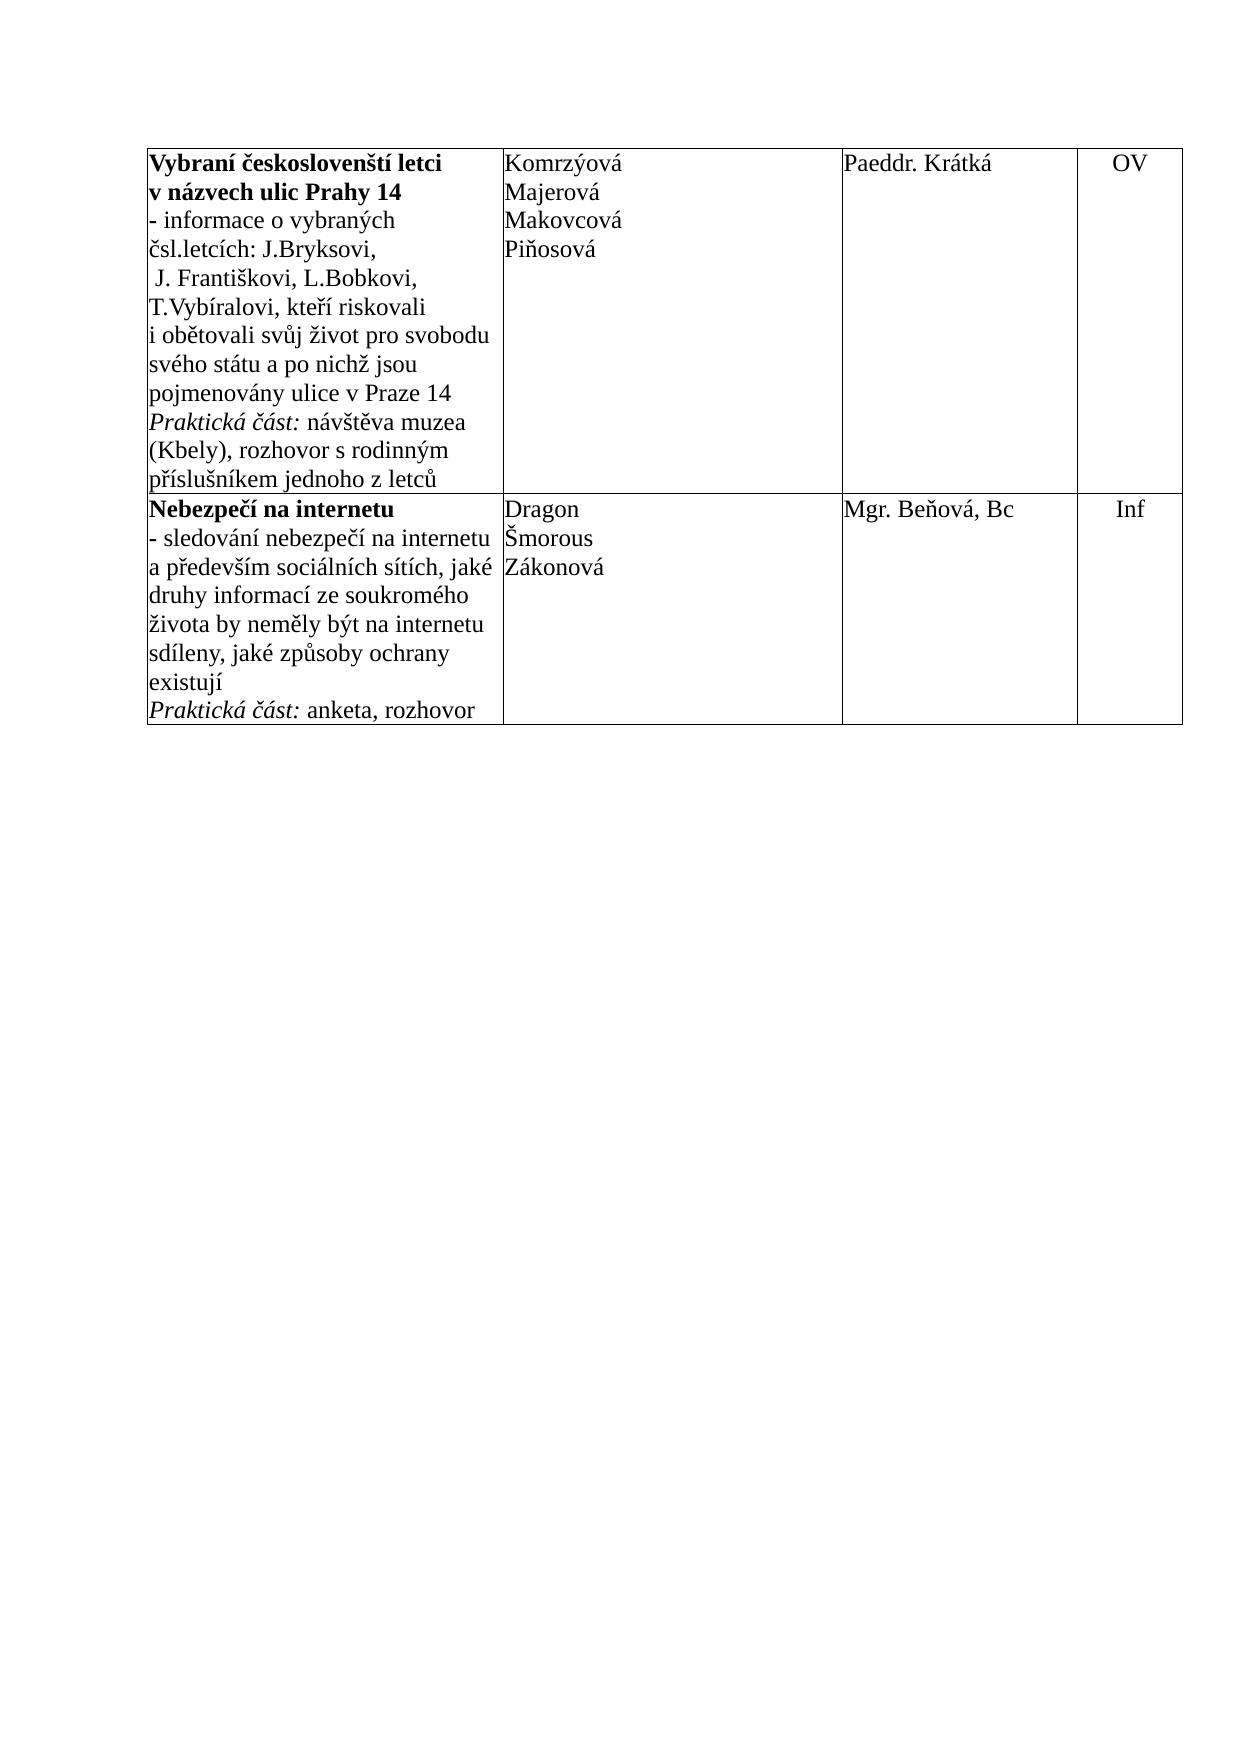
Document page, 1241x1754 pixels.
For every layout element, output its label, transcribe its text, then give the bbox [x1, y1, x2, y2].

table_cell Paeddr. Krátká [843, 149, 1077, 493]
table_cell Inf [1078, 494, 1182, 724]
table_cell Komrzýová Majerová Makovcová Piňosová [504, 149, 842, 493]
table_cell Dragon Šmorous Zákonová [504, 494, 842, 724]
table_cell OV [1078, 149, 1182, 493]
table_cell Mgr. Beňová, Bc [843, 494, 1077, 724]
table_cell Nebezpečí na internetu - sledování nebezpečí na internetu a především sociálních sítích, jaké druhy informací ze soukromého života by neměly být na internetu sdíleny, jaké způsoby ochrany existují Praktická část: anketa, rozhovor [148, 494, 503, 724]
table_cell Vybraní českoslovenští letci v názvech ulic Prahy 14 - informace o vybraných čsl.letcích: J.Bryksovi, J. Františkovi, L.Bobkovi, T.Vybíralovi, kteří riskovali i obětovali svůj život pro svobodu svého státu a po nichž jsou pojmenovány ulice v Praze 14 Praktická část: návštěva muzea (Kbely), rozhovor s rodinným příslušníkem jednoho z letců [148, 149, 503, 493]
